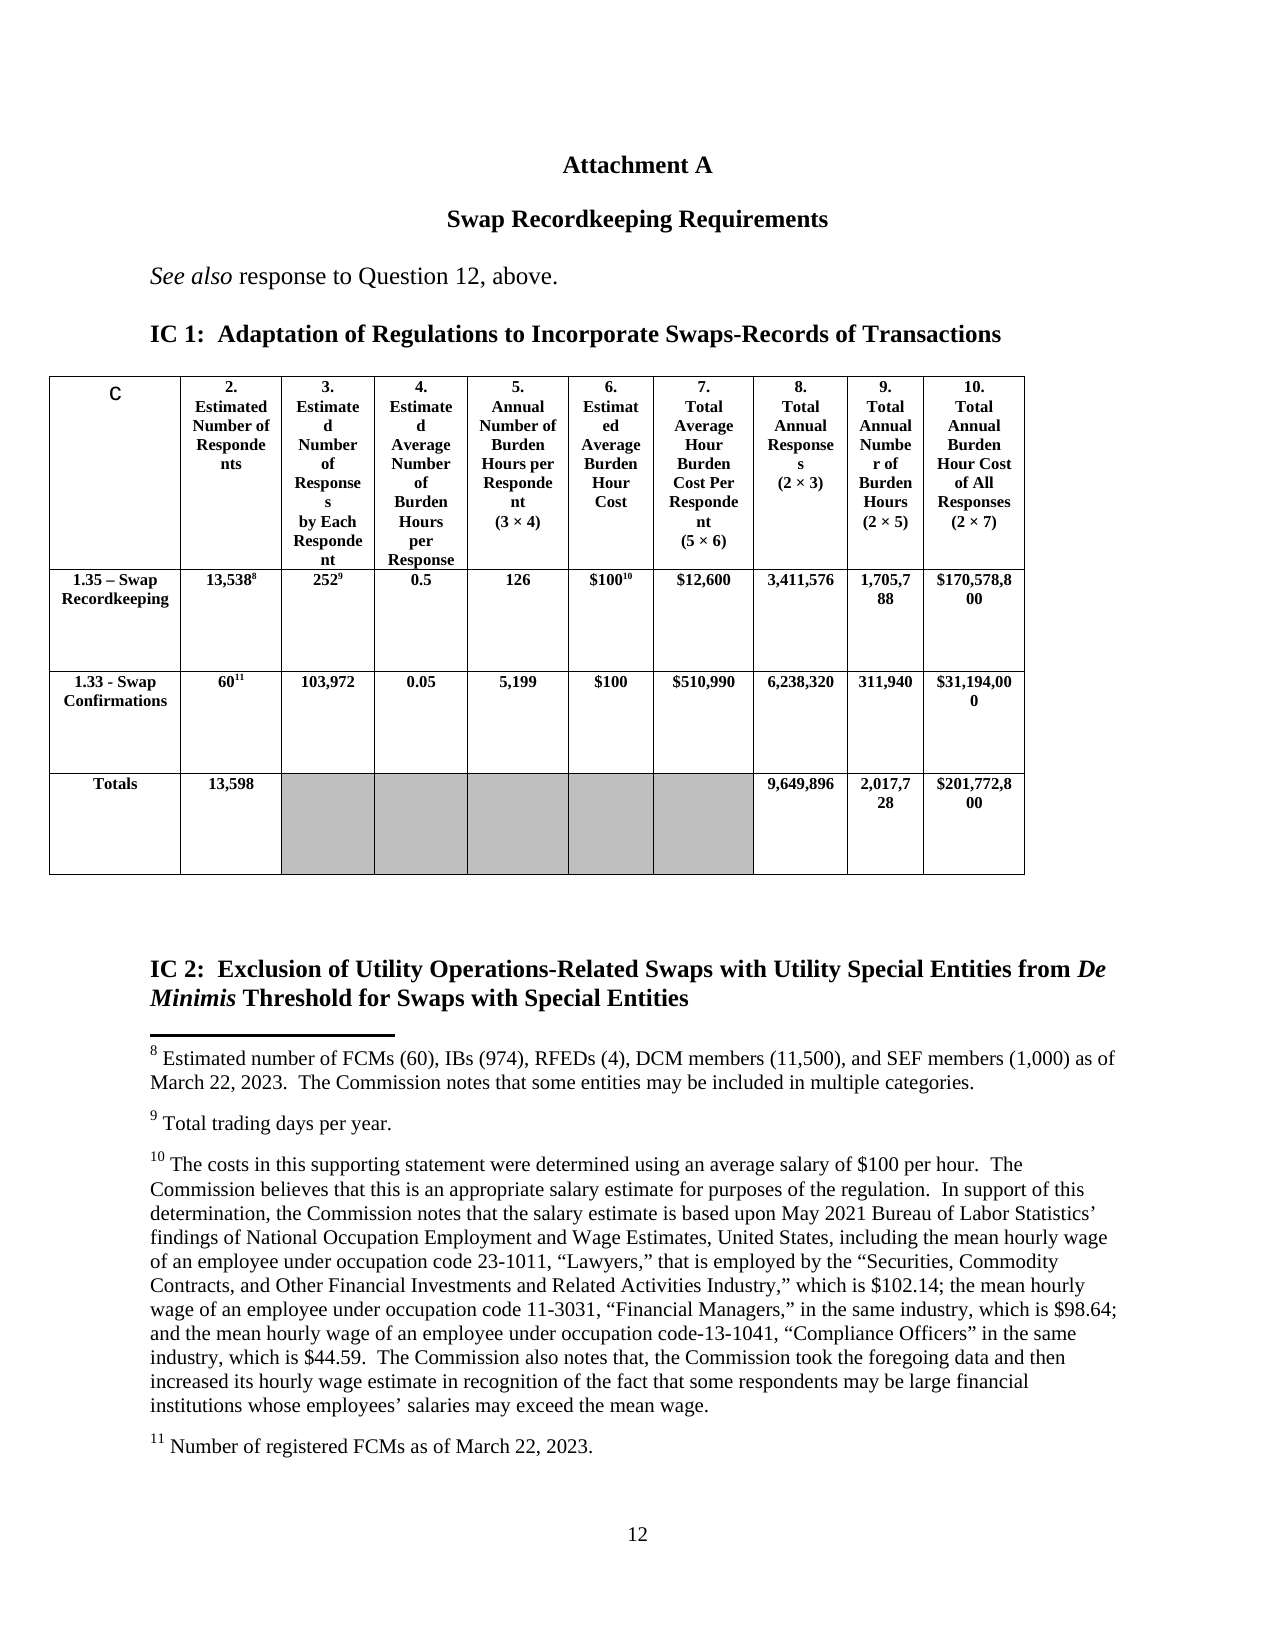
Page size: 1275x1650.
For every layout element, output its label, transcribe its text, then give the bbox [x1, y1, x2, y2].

table_header c [50, 377, 180, 569]
table_cell 0.05 [375, 672, 467, 772]
text Swap Recordkeeping Requirements [150, 204, 1125, 232]
table_header 8. Total Annual Responses (2 × 3) [754, 377, 847, 569]
table_cell $100 [569, 570, 653, 671]
table_header 7. Total Average Hour Burden Cost Per Respondent (5 × 6) [654, 377, 753, 569]
table_cell 6,238,320 [754, 672, 847, 772]
table_cell 13,598 [181, 774, 281, 874]
table_cell 5,199 [468, 672, 568, 772]
table_cell Totals [50, 774, 180, 874]
table_cell 9,649,896 [754, 774, 847, 874]
table_cell 60 [181, 672, 281, 772]
table_cell 1,705,788 [848, 570, 923, 671]
text IC 1: Adaptation of Regulations to Incorporate Swaps-Records of Transactions [150, 319, 1125, 347]
table_cell 1.33 - Swap Confirmations [50, 672, 180, 772]
table_cell [375, 774, 467, 874]
title IC 2: Exclusion of Utility Operations-Related Swaps with Utility Special Entities from De Minimis Threshold for Swaps with Special Entities [150, 954, 1125, 1012]
table_header 2. Estimated Number of Respondents [181, 377, 281, 569]
table_cell 311,940 [848, 672, 923, 772]
table_cell $170,578,800 [924, 570, 1024, 671]
table_header 4. Estimated Average Number of Burden Hours per Response [375, 377, 467, 569]
table_cell 0.5 [375, 570, 467, 671]
table_cell 103,972 [282, 672, 374, 772]
table_cell 2,017,728 [848, 774, 923, 874]
table_cell 252 [282, 570, 374, 671]
table_cell $12,600 [654, 570, 753, 671]
table_cell $201,772,800 [924, 774, 1024, 874]
table_cell 3,411,576 [754, 570, 847, 671]
table_header 5. Annual Number of Burden Hours per Respondent (3 × 4) [468, 377, 568, 569]
table_cell $100 [569, 672, 653, 772]
table_header 6. Estimated Average Burden Hour Cost [569, 377, 653, 569]
table_cell [282, 774, 374, 874]
table_cell $510,990 [654, 672, 753, 772]
table_cell 13,538 [181, 570, 281, 671]
table_header 3. Estimated Number of Responses by Each Respondent [282, 377, 374, 569]
text See also response to Question 12, above. [150, 261, 1125, 290]
table_cell [654, 774, 753, 874]
table_cell 126 [468, 570, 568, 671]
table_cell [468, 774, 568, 874]
table_header 10. Total Annual Burden Hour Cost of All Responses (2 × 7) [924, 377, 1024, 569]
table_header 9. Total Annual Number of Burden Hours (2 × 5) [848, 377, 923, 569]
table_cell [569, 774, 653, 874]
title Attachment A [150, 150, 1125, 179]
table_cell $31,194,000 [924, 672, 1024, 772]
table_cell 1.35 – Swap Recordkeeping [50, 570, 180, 671]
